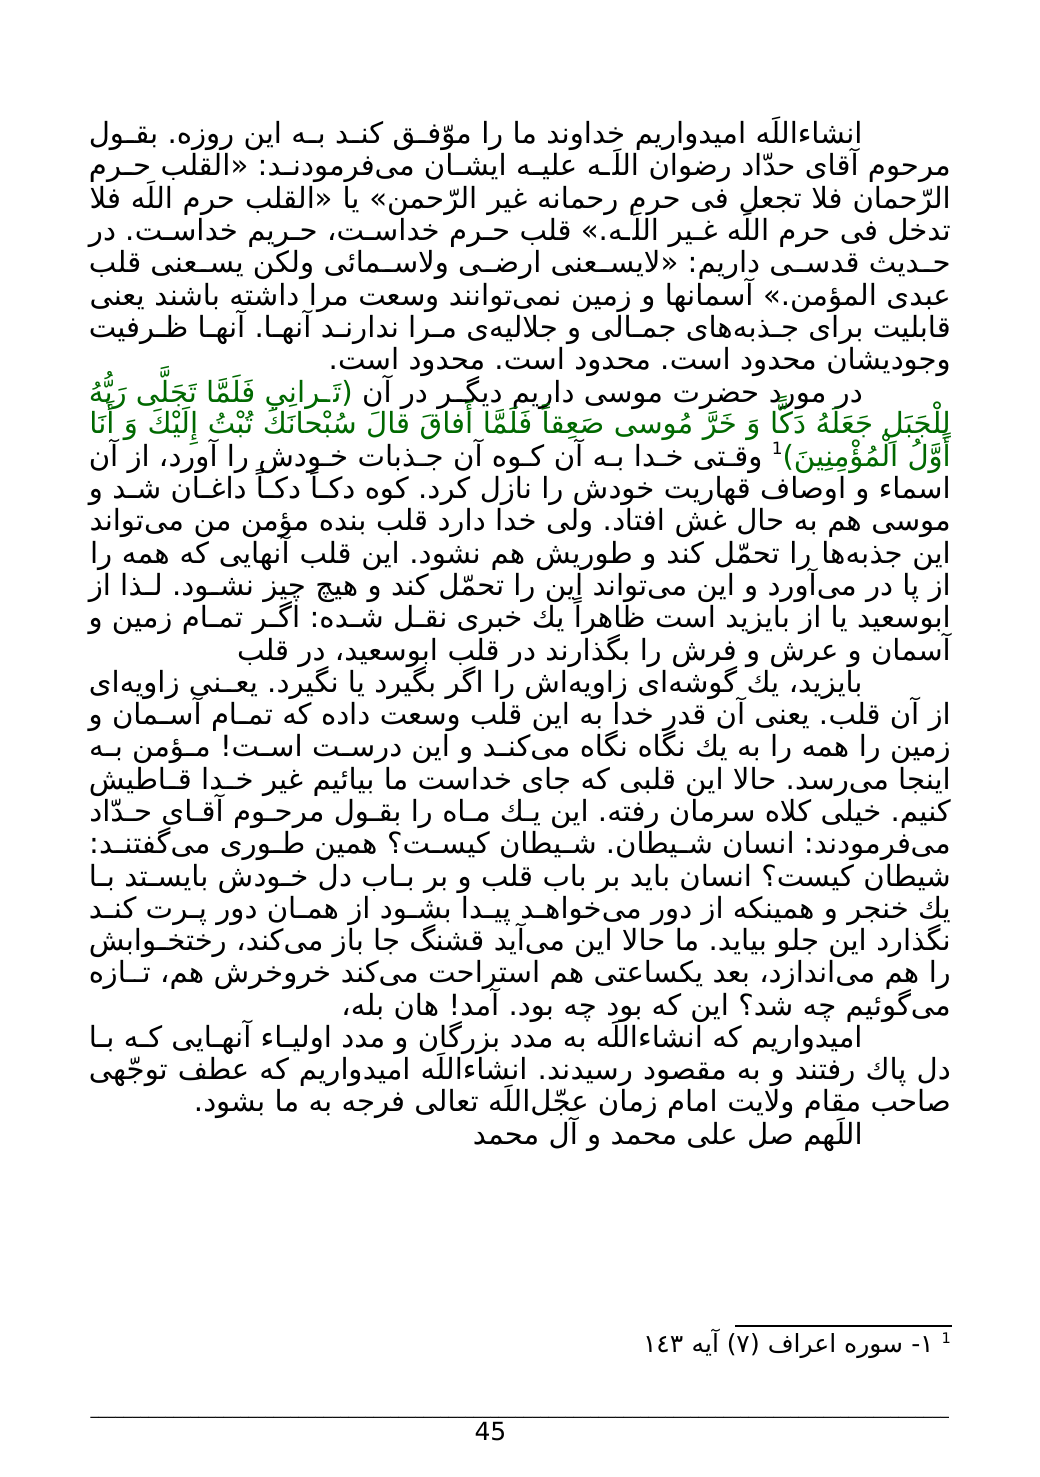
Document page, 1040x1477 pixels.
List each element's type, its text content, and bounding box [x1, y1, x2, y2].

text بایزید، یك گوشه‌ای زاویه‌اش را اگر بگیرد یا نگیرد. یعنی زاویه‌ای از آن قلب. یعنی آن قدر خدا به این قلب وسعت داده كه تمام آسمان و زمین را همه را به یك نگاه نگاه می‌كند و این درست است! مؤمن به اینجا می‌رسد. حالا این قلبی كه جای خداست ما بیائیم غیر خدا قاطیش كنیم. خیلی كلاه سرمان رفته. این یك ماه را بقول مرحوم آقای حدّاد می‌فرمودند: انسان شیطان. شیطان كیست؟ همین طوری می‌گفتند: شیطان كیست؟ انسان باید بر باب قلب و بر باب دل خودش بایستد با یك خنجر و همینكه از دور می‌خواهد پیدا بشود از همان دور پرت كند نگذارد این جلو بیاید. ما حالا این می‌آید قشنگ جا باز می‌كند، رختخوابش را هم می‌اندازد، بعد یكساعتی هم استراحت می‌كند خروخرش هم، تازه می‌گوئیم چه شد؟ این كه بود چه بود. آمد! هان بله، [89, 667, 951, 1022]
text اللَهم صل علی محمد و آل محمد [89, 1119, 951, 1151]
text در مورد حضرت موسی داریم دیگر در آن‌ (تَرانِي فَلَمَّا تَجَلَّى رَبُّهُ لِلْجَبَلِ جَعَلَهُ دَكًّا وَ خَرَّ مُوسى‌ صَعِقاً فَلَمَّا أَفاقَ قالَ سُبْحانَكَ تُبْتُ إِلَيْكَ وَ أَنَا أَوَّلُ الْمُؤْمِنِينَ) وقتی خدا به آن كوه آن جذبات خودش را آورد، از آن اسماء و اوصاف قهاریت خودش را نازل كرد. كوه دكاً دكاً داغان شد و موسی هم به حال غش افتاد. ولی خدا دارد قلب بنده مؤمن من می‌تواند این جذبه‌ها را تحمّل كند و طوریش هم نشود. این قلب آنهایی كه همه را از پا در می‌آورد و این می‌تواند این را تحمّل كند و هیچ چیز نشود. لذا از ابوسعید یا از بایزید است ظاهراً یك خبری نقل شده: اگر تمام زمین و آسمان و عرش و فرش را بگذارند در قلب ابوسعید، در قلب‌ [89, 376, 951, 667]
text انشاءاللَه امیدواریم خداوند ما را موّفق كند به این روزه. بقول مرحوم آقای حدّاد رضوان اللَه علیه ایشان می‌فرمودند: «القلب حرم الرّحمان فلا تجعل فى حرم رحمانه غير الرّحمن» یا «القلب حرم اللَه فلا تدخل فى حرم اللَه غير اللَه.» قلب حرم خداست، حریم خداست. در حدیث قدسی داریم: «لايسعنى ارضى ولاسمائى ولكن يسعنى قلب عبدى المؤمن.» آسمانها و زمین نمی‌توانند وسعت مرا داشته باشند یعنی قابلیت برای جذبه‌های جمالی و جلالیه‌ی مرا ندارند آنها. آنها ظرفیت وجودیشان محدود است. محدود است. محدود است. [89, 118, 951, 376]
text امیدواریم كه انشاءاللَه به مدد بزرگان و مدد اولیاء آنهایی كه با دل پاك رفتند و به مقصود رسیدند. انشاءاللَه امیدواریم كه عطف توجّهی صاحب مقام ولایت امام زمان عجّل‌اللَه تعالی فرجه به ما بشود. [89, 1022, 951, 1119]
